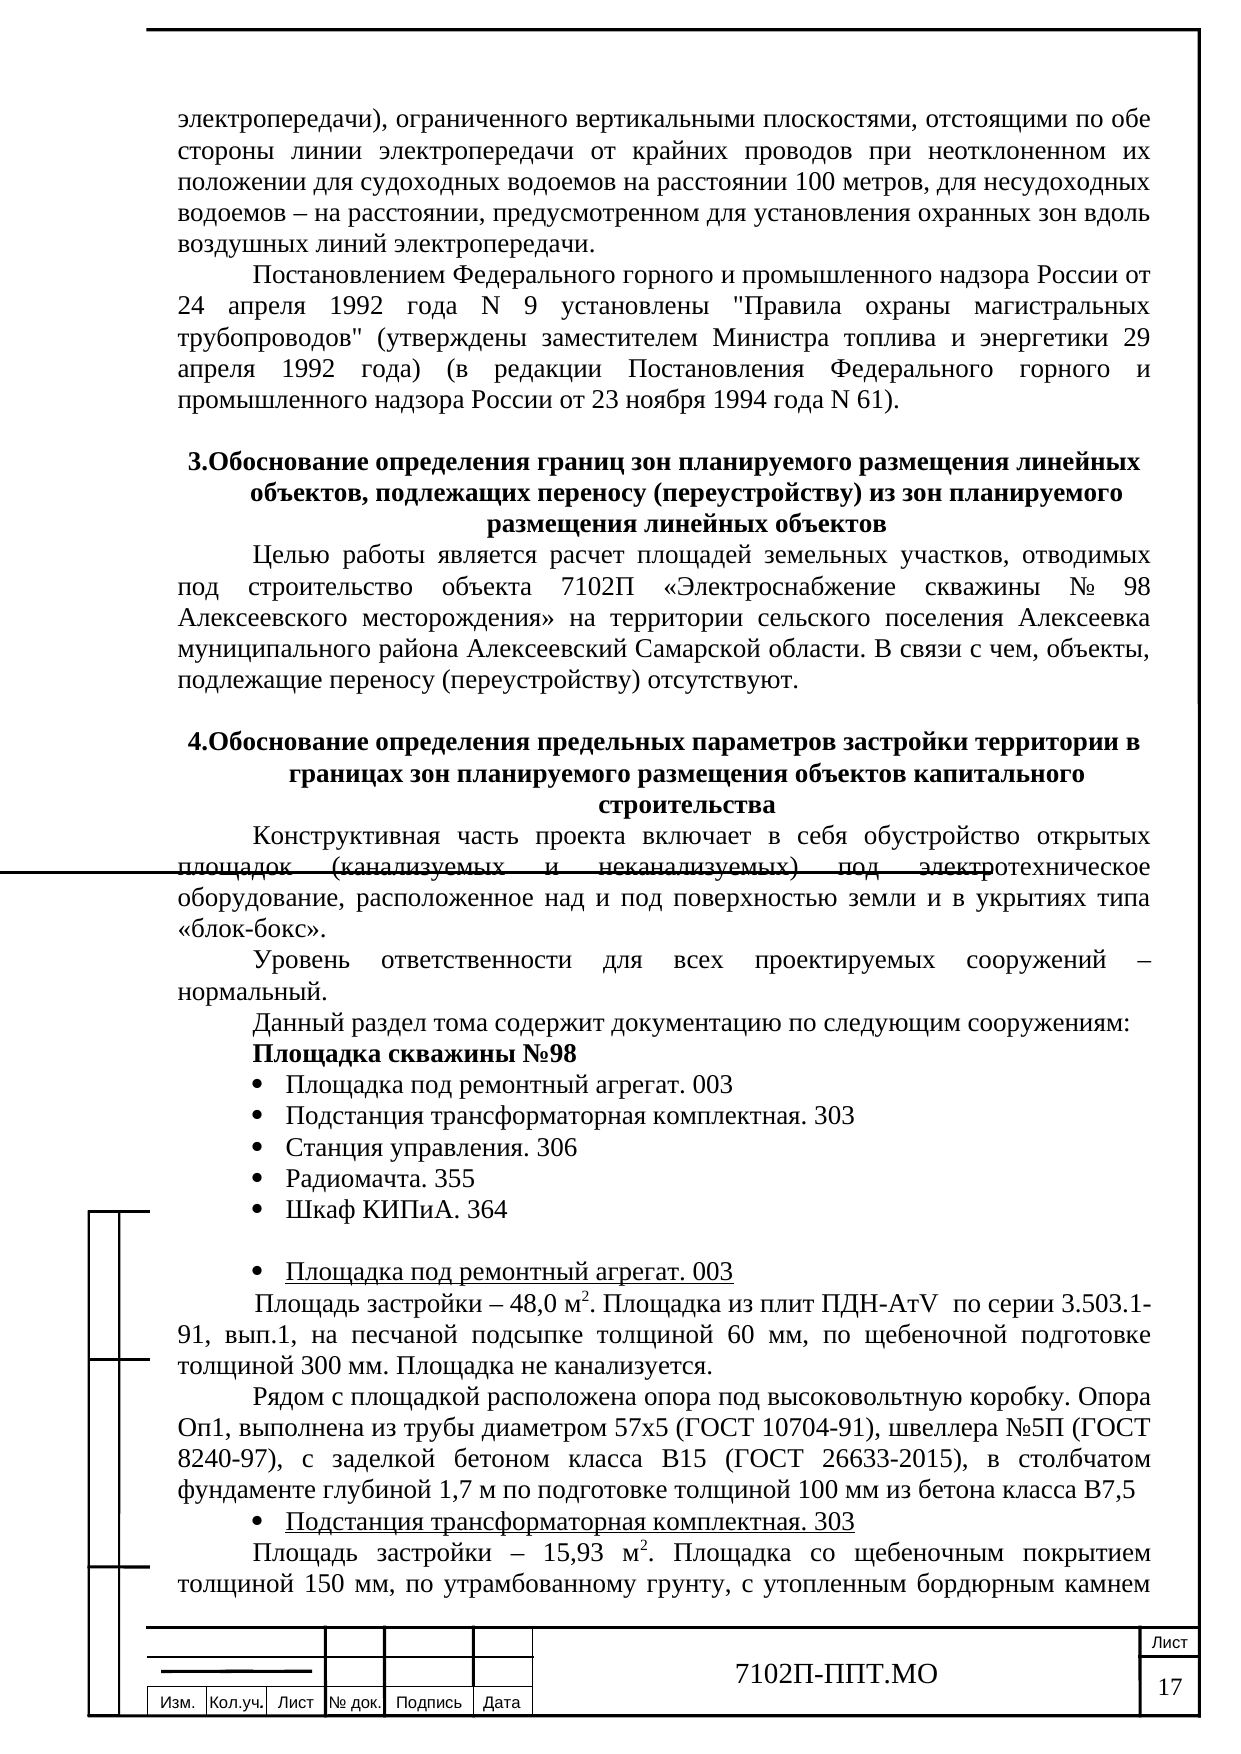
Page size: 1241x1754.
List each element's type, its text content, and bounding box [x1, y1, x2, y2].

list Площадка под ремонтный агрегат. 003 [177, 1068, 1152, 1099]
list Подстанция трансформаторная комплектная. 303 [177, 1099, 1152, 1131]
text Данный раздел тома содержит документацию по следующим сооружениям: [177, 1006, 1152, 1037]
text Конструктивная часть проекта включает в себя обустройство открытых площадок (канализуемых и неканализуемых) под электротехническое оборудование, расположенное над и под поверхностью земли и в укрытиях типа «блок-бокс». [177, 819, 1152, 943]
subtitle 4.Обоснование определения предельных параметров застройки территории в границах зон планируемого размещения объектов капитального строительства [177, 726, 1152, 819]
text Постановлением Федерального горного и промышленного надзора России от 24 апреля 1992 года N 9 установлены "Правила охраны магистральных трубопроводов" (утверждены заместителем Министра топлива и энергетики 29 апреля 1992 года) (в редакции Постановления Федерального горного и промышленного надзора России от 23 ноября 1994 года N 61). [177, 258, 1152, 414]
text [177, 103, 1152, 258]
list Станция управления. 306 [177, 1131, 1152, 1162]
list Радиомачта. 355 [177, 1162, 1152, 1193]
list Подстанция трансформаторная комплектная. 303 [177, 1505, 1152, 1536]
list Рядом с площадкой расположена опора под высоковольтную коробку. Опора Оп1, выполнена из трубы диаметром 57x5 (ГОСТ 10704-91), швеллера №5П (ГОСТ 8240-97), с заделкой бетоном класса В15 (ГОСТ 26633-2015), в столбчатом фундаменте глубиной 1,7 м по подготовке толщиной 100 мм из бетона класса В7,5 [177, 1380, 1152, 1505]
list Площадка под ремонтный агрегат. 003 [177, 1256, 1152, 1287]
text Площадка скважины №98 [177, 1037, 1152, 1068]
text Уровень ответственности для всех проектируемых сооружений – нормальный. [177, 943, 1152, 1006]
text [177, 1536, 1152, 1598]
list Шкаф КИПиА. 364 [177, 1193, 1152, 1224]
subtitle 3.Обоснование определения границ зон планируемого размещения линейных объектов, подлежащих переносу (переустройству) из зон планируемого размещения линейных объектов [177, 445, 1152, 539]
text Площадь застройки – 48,0 м2. Площадка из плит ПДН-AтV по серии 3.503.1-91, вып.1, на песчаной подсыпке толщиной 60 мм, по щебеночной подготовке толщиной 300 мм. Площадка не канализуется. [177, 1287, 1152, 1380]
text Целью работы является расчет площадей земельных участков, отводимых под строительство объекта 7102П «Электроснабжение скважины № 98 Алексеевского месторождения» на территории сельского поселения Алексеевка муниципального района Алексеевский Самарской области. В связи с чем, объекты, подлежащие переносу (переустройству) отсутствуют. [177, 539, 1152, 694]
